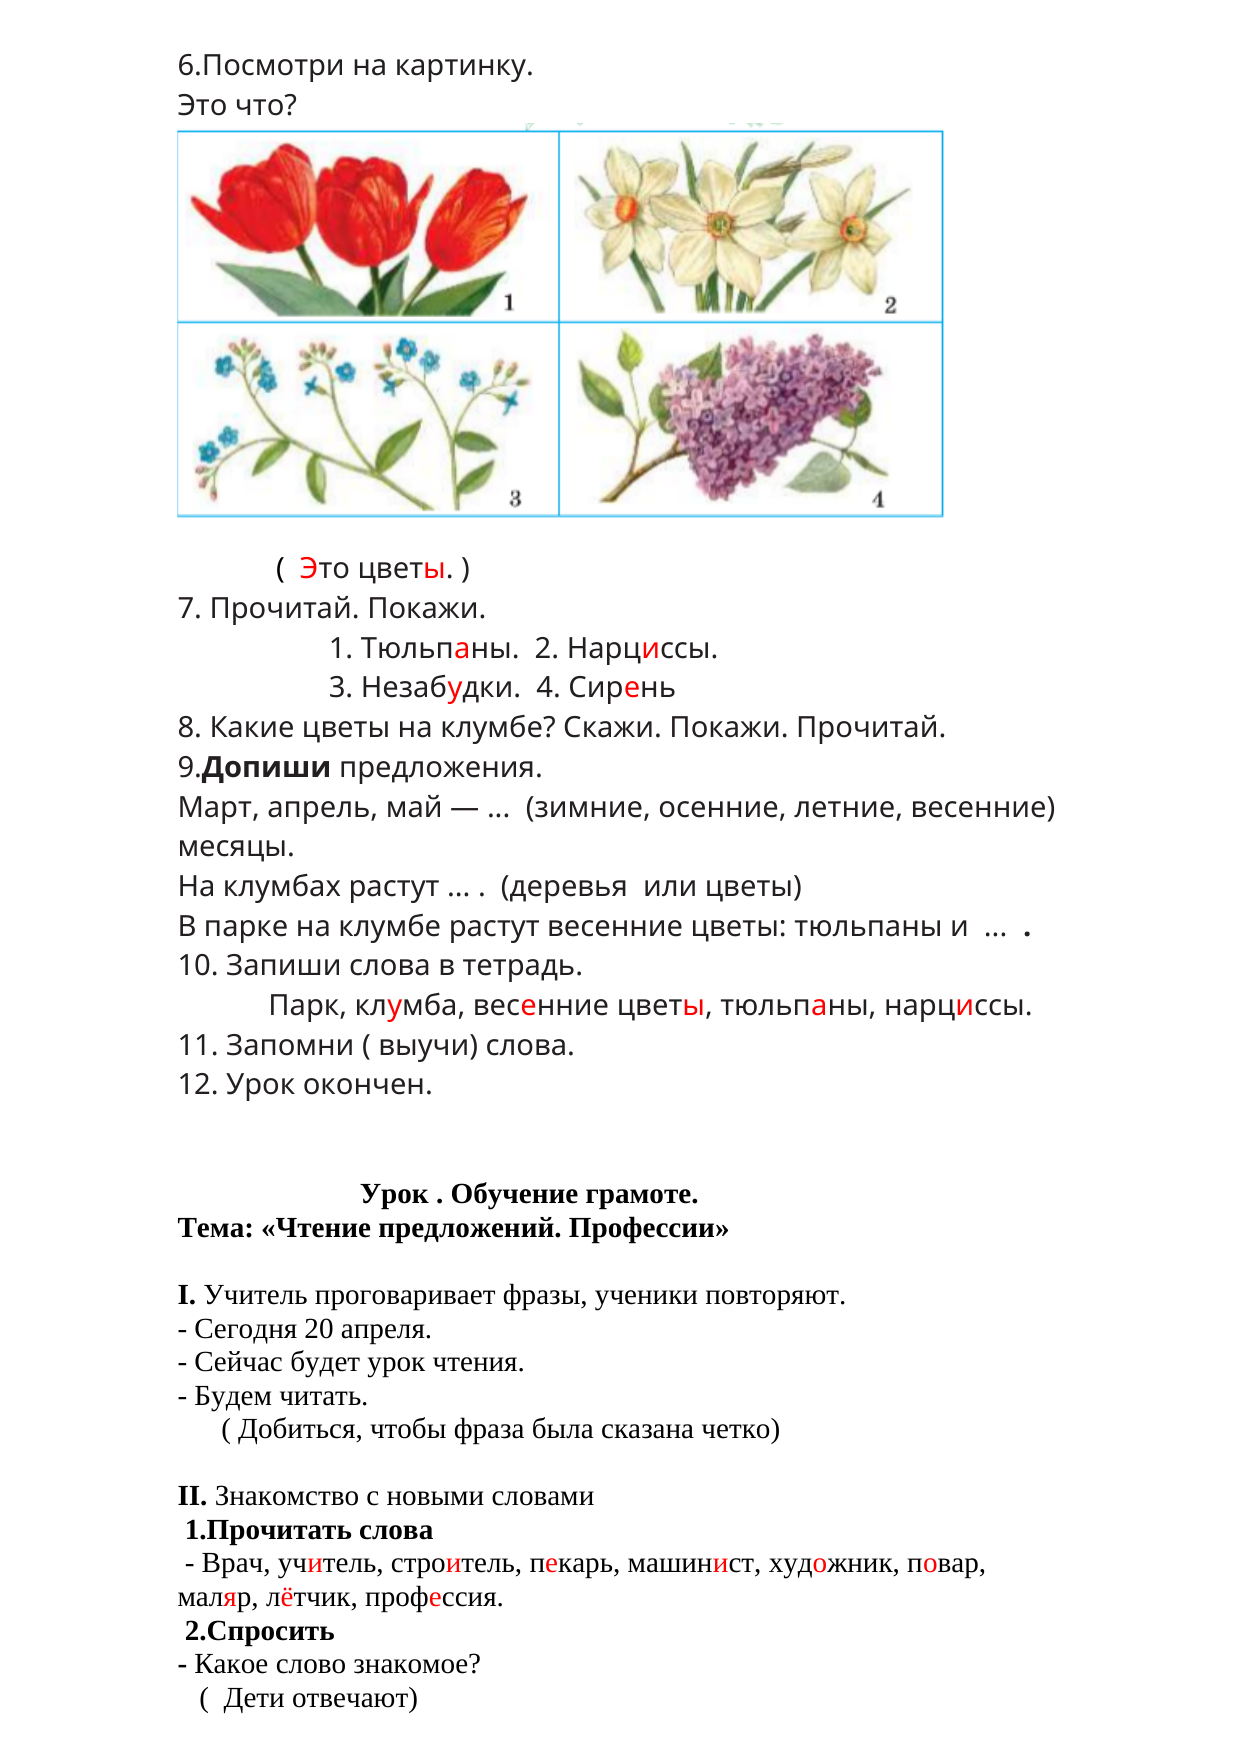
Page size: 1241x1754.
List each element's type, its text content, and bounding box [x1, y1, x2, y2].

text Урок . Обучение грамоте. [177, 1177, 1152, 1210]
text 3. Незабудки. 4. Сирень [177, 667, 1152, 706]
text Март, апрель, май — ... (зимние, осенние, летние, весенние) месяцы. [177, 786, 1152, 865]
text 2.Спросить [177, 1613, 1152, 1646]
text 7. Прочитай. Покажи. [177, 587, 1152, 627]
text 10. Запиши слова в тетрадь. [177, 944, 1152, 984]
text 11. Запомни ( выучи) слова. [177, 1024, 1152, 1064]
text - Сегодня 20 апреля. [177, 1311, 1152, 1344]
text - Будем читать. [177, 1378, 1152, 1411]
text 6.Посмотри на картинку. [177, 44, 1152, 84]
text ( Дети отвечают) [177, 1680, 1152, 1713]
text II. Знакомство с новыми словами [177, 1478, 1152, 1512]
text Тема: «Чтение предложений. Профессии» [177, 1210, 1152, 1244]
picture [177, 123, 954, 523]
text - Какое слово знакомое? [177, 1646, 1152, 1680]
text 12. Урок окончен. [177, 1064, 1152, 1103]
text I. Учитель проговаривает фразы, ученики повторяют. [177, 1277, 1152, 1311]
text 9.Допиши предложения. [177, 746, 1152, 786]
text 8. Какие цветы на клумбе? Скажи. Покажи. Прочитай. [177, 706, 1152, 746]
text маляр, лётчик, профессия. [177, 1579, 1152, 1613]
text Парк, клумба, весенние цветы, тюльпаны, нарциссы. [177, 984, 1152, 1024]
text На клумбах растут ... . (деревья или цветы) [177, 865, 1152, 905]
text Это что? [177, 84, 1152, 124]
text - Сейчас будет урок чтения. [177, 1344, 1152, 1378]
text - Врач, учитель, строитель, пекарь, машинист, художник, повар, [177, 1546, 1152, 1579]
text 1. Тюльпаны. 2. Нарциссы. [177, 627, 1152, 667]
text ( Добиться, чтобы фраза была сказана четко) [177, 1411, 1152, 1445]
text 1.Прочитать слова [177, 1512, 1152, 1546]
text В парке на клумбе растут весенние цветы: тюльпаны и ... . [177, 905, 1152, 944]
text ( Это цветы. ) [177, 548, 1152, 587]
